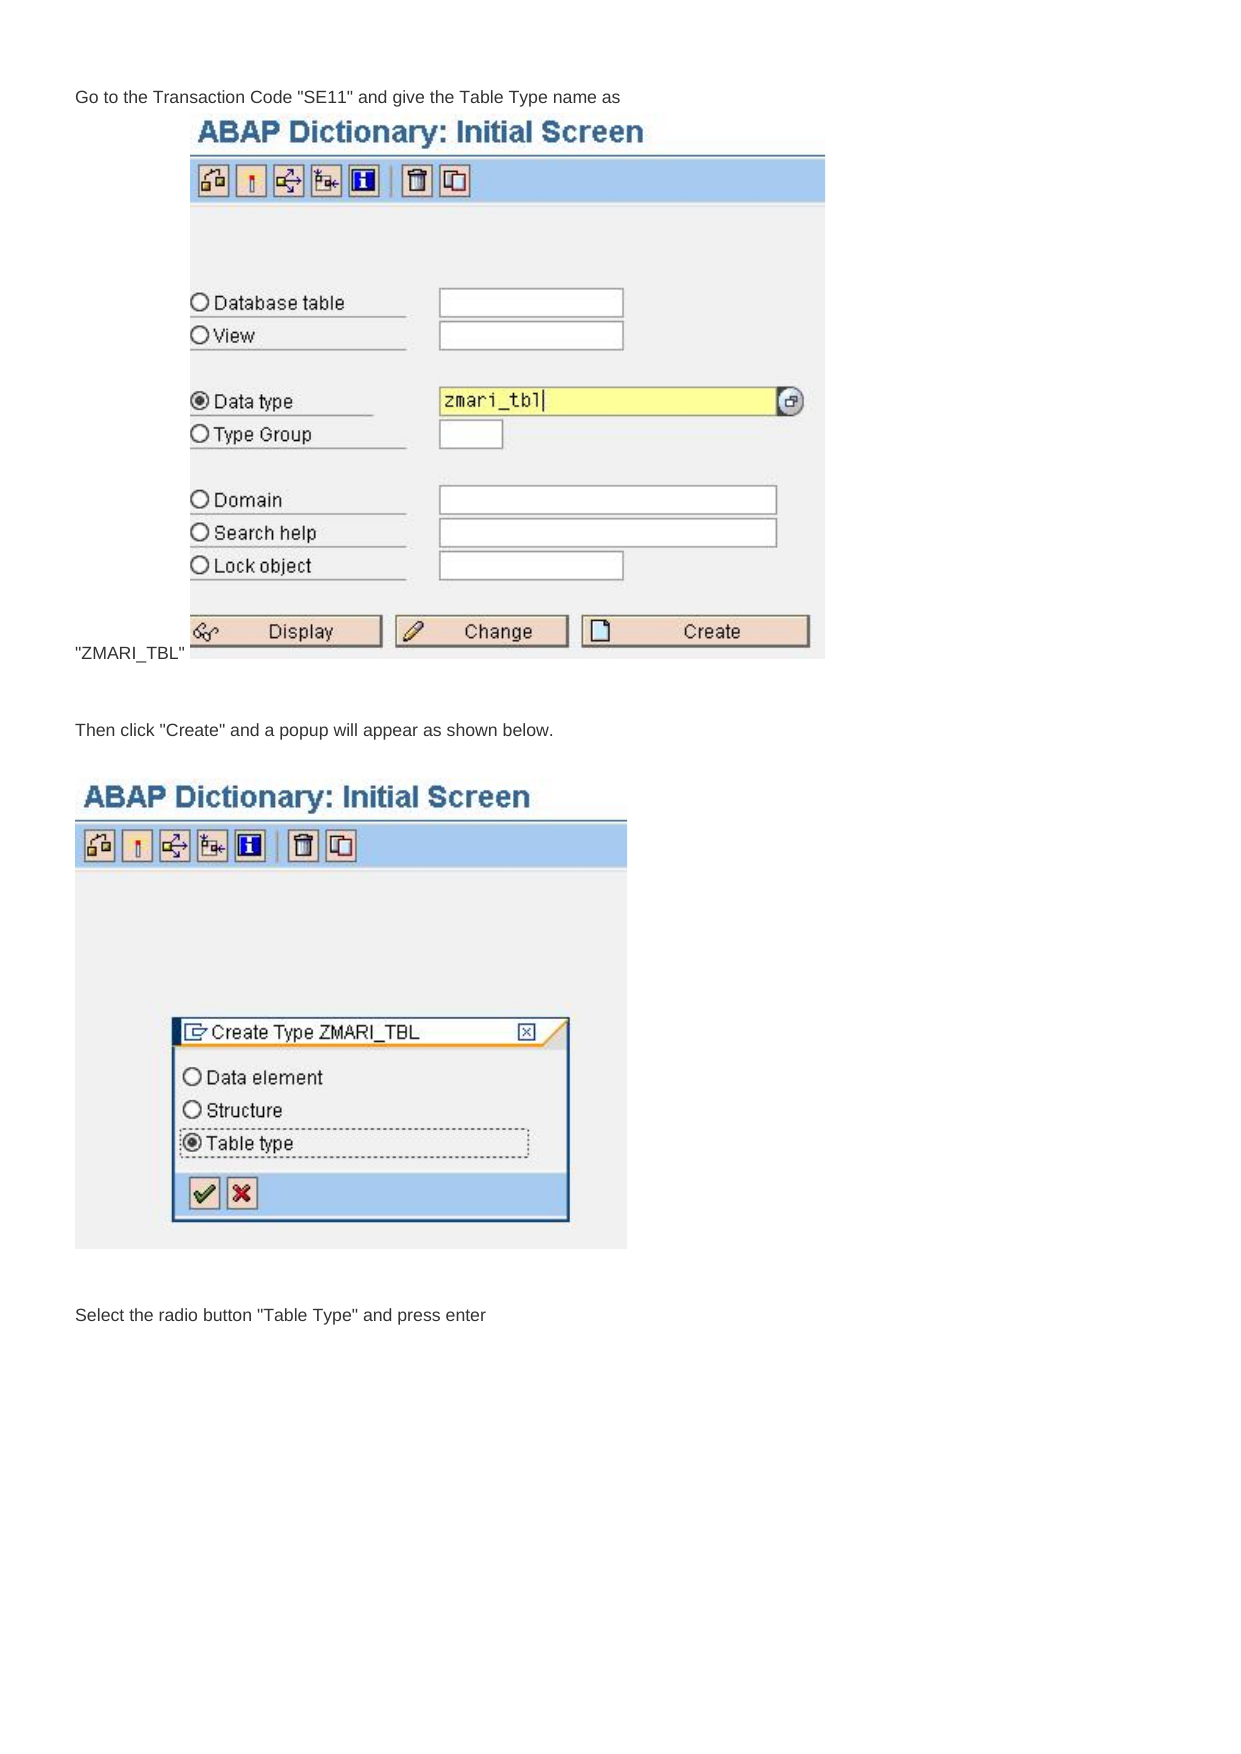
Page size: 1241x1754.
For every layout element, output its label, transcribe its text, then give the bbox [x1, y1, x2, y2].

text Then click "Create" and a popup will appear as shown below. [75, 681, 1165, 746]
picture [190, 113, 826, 659]
picture [75, 778, 628, 1249]
